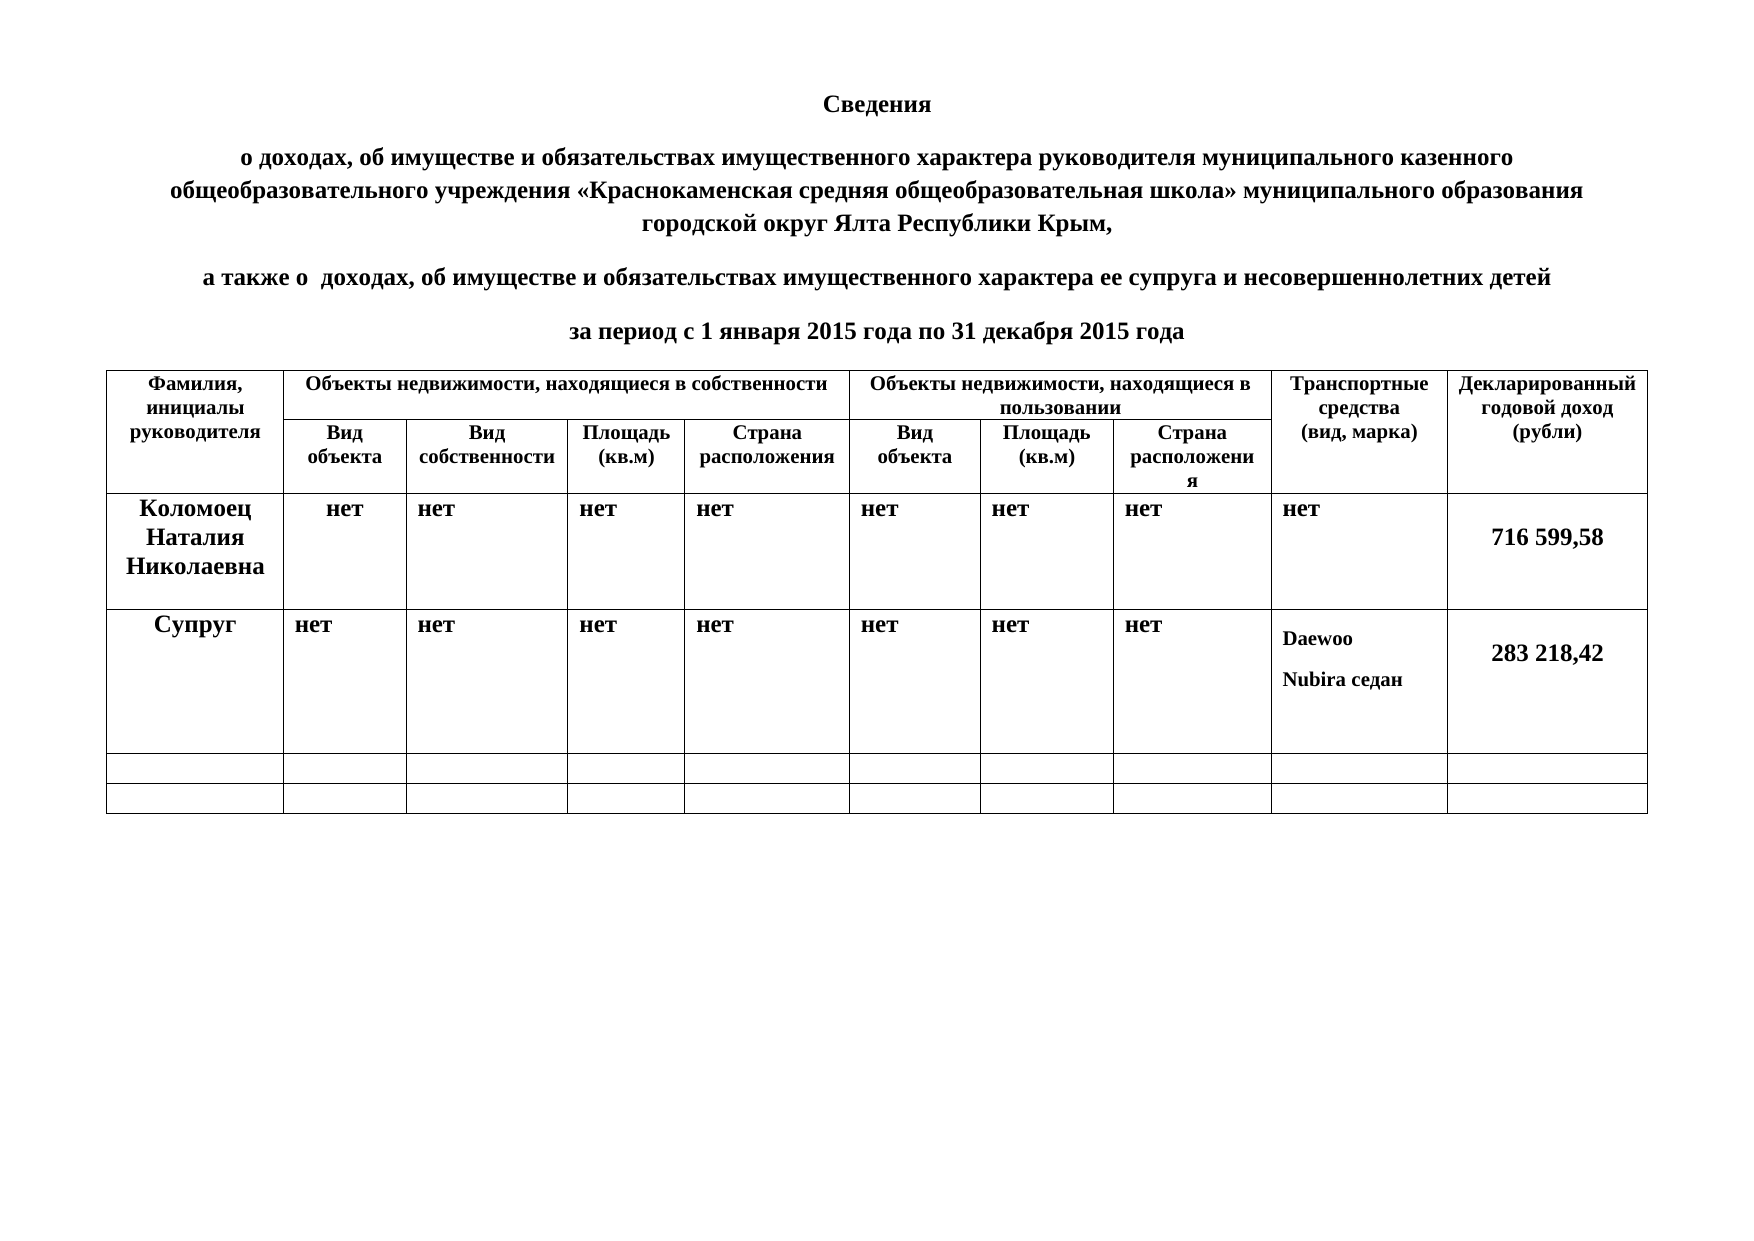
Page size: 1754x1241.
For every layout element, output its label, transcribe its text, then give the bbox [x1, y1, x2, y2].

table_cell [284, 754, 406, 783]
table_cell нет [1114, 610, 1271, 753]
text за период с 1 января 2015 года по 31 декабря 2015 года [118, 316, 1636, 345]
table_cell нет [568, 494, 684, 608]
table_cell нет [685, 610, 849, 753]
table_cell [1272, 784, 1447, 813]
table_cell нет [407, 494, 567, 608]
table_header Объекты недвижимости, находящиеся в пользовании [850, 371, 1271, 419]
table_cell [407, 754, 567, 783]
table_cell нет [407, 610, 567, 753]
table_cell [407, 784, 567, 813]
table_cell нет [1114, 494, 1271, 608]
table_cell [850, 784, 980, 813]
text о доходах, об имуществе и обязательствах имущественного характера руководителя муниципального казенного общеобразовательного учреждения «Краснокаменская средняя общеобразовательная школа» муниципального образования городской округ Ялта Республики Крым, [118, 142, 1636, 237]
table_cell Страна расположения [685, 420, 849, 492]
table_cell [981, 784, 1113, 813]
table_cell Площадь (кв.м) [981, 420, 1113, 492]
table_cell Вид собственности [407, 420, 567, 492]
table_header Объекты недвижимости, находящиеся в собственности [284, 371, 849, 419]
table_cell [1272, 754, 1447, 783]
table_cell Супруг [107, 610, 283, 753]
table_cell [685, 754, 849, 783]
table_cell [568, 754, 684, 783]
table_cell [1448, 784, 1647, 813]
table_cell нет [284, 610, 406, 753]
table_cell [107, 784, 283, 813]
table_cell Страна расположения [1114, 420, 1271, 492]
table_cell нет [981, 610, 1113, 753]
table_cell нет [850, 494, 980, 608]
table_cell Daewoo Nubira седан [1272, 610, 1447, 753]
table_cell Вид объекта [284, 420, 406, 492]
text Сведения [118, 89, 1636, 117]
table_cell нет [685, 494, 849, 608]
table_cell 716 599,58 [1448, 494, 1647, 608]
table_cell нет [568, 610, 684, 753]
table_cell Коломоец Наталия Николаевна [107, 494, 283, 608]
table_cell [284, 784, 406, 813]
table_cell нет [1272, 494, 1447, 608]
table_cell [1114, 754, 1271, 783]
table_cell нет [284, 494, 406, 608]
table_cell [568, 784, 684, 813]
table_cell Вид объекта [850, 420, 980, 492]
table_cell нет [981, 494, 1113, 608]
table_cell [1448, 754, 1647, 783]
table_cell [850, 754, 980, 783]
table_header Фамилия, инициалы руководителя [107, 371, 283, 492]
table_cell [981, 754, 1113, 783]
table_cell 283 218,42 [1448, 610, 1647, 753]
table_cell Площадь (кв.м) [568, 420, 684, 492]
text а также о доходах, об имуществе и обязательствах имущественного характера ее супруга и несовершеннолетних детей [118, 262, 1636, 291]
table_cell нет [850, 610, 980, 753]
table_cell [685, 784, 849, 813]
table_cell [107, 754, 283, 783]
table_cell [1114, 784, 1271, 813]
table_header Транспортные средства (вид, марка) [1272, 371, 1447, 492]
table_header Декларированный годовой доход (рубли) [1448, 371, 1647, 492]
